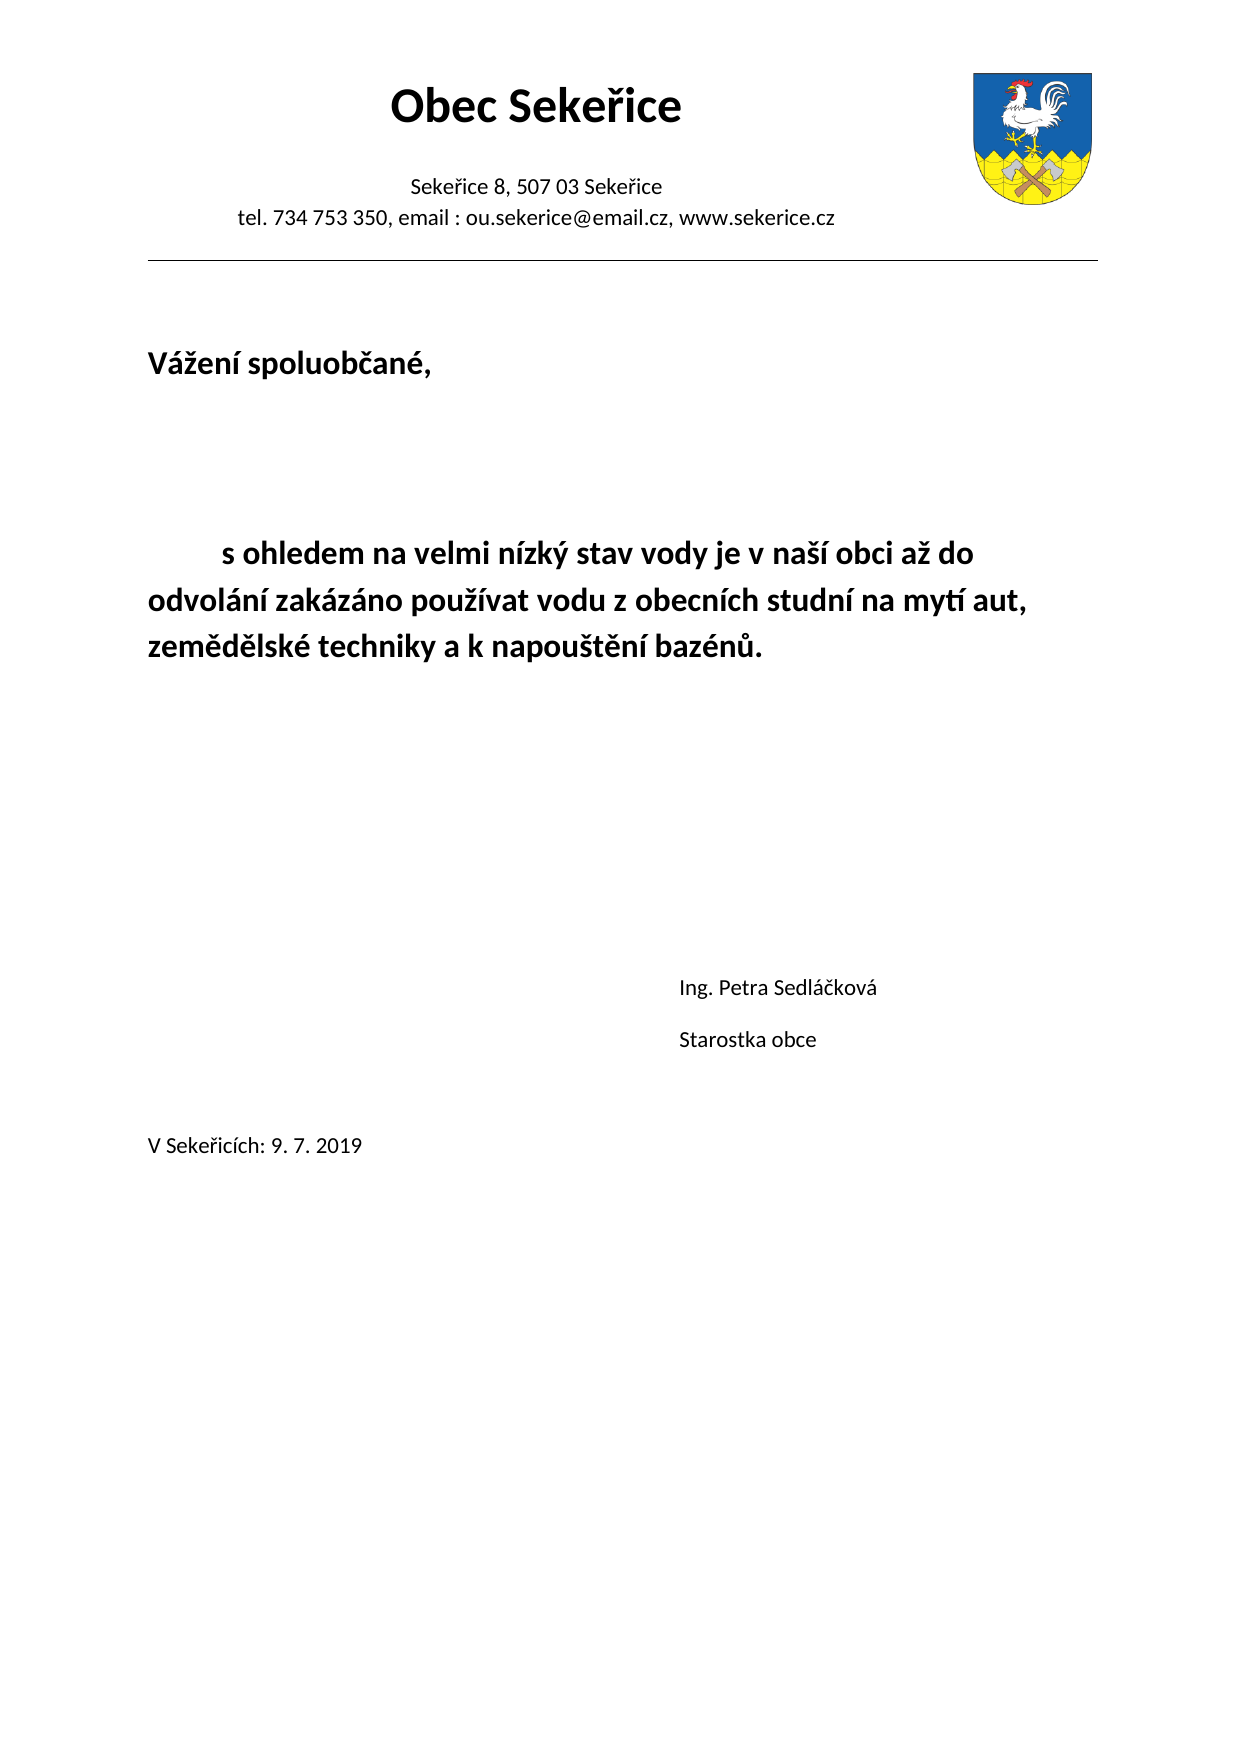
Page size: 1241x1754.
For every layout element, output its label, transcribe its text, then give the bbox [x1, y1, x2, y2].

text Vážení spoluobčané, [148, 342, 1093, 382]
text s ohledem na velmi nízký stav vody je v naší obci až do odvolání zakázáno používat vodu z obecních studní na mytí aut, zemědělské techniky a k napouštění bazénů. [148, 532, 1093, 666]
text V Sekeřicích: 9. 7. 2019 [148, 1132, 1093, 1160]
text Ing. Petra Sedláčková [679, 973, 1093, 1001]
text Starostka obce [679, 1026, 1093, 1054]
picture [973, 73, 1092, 205]
